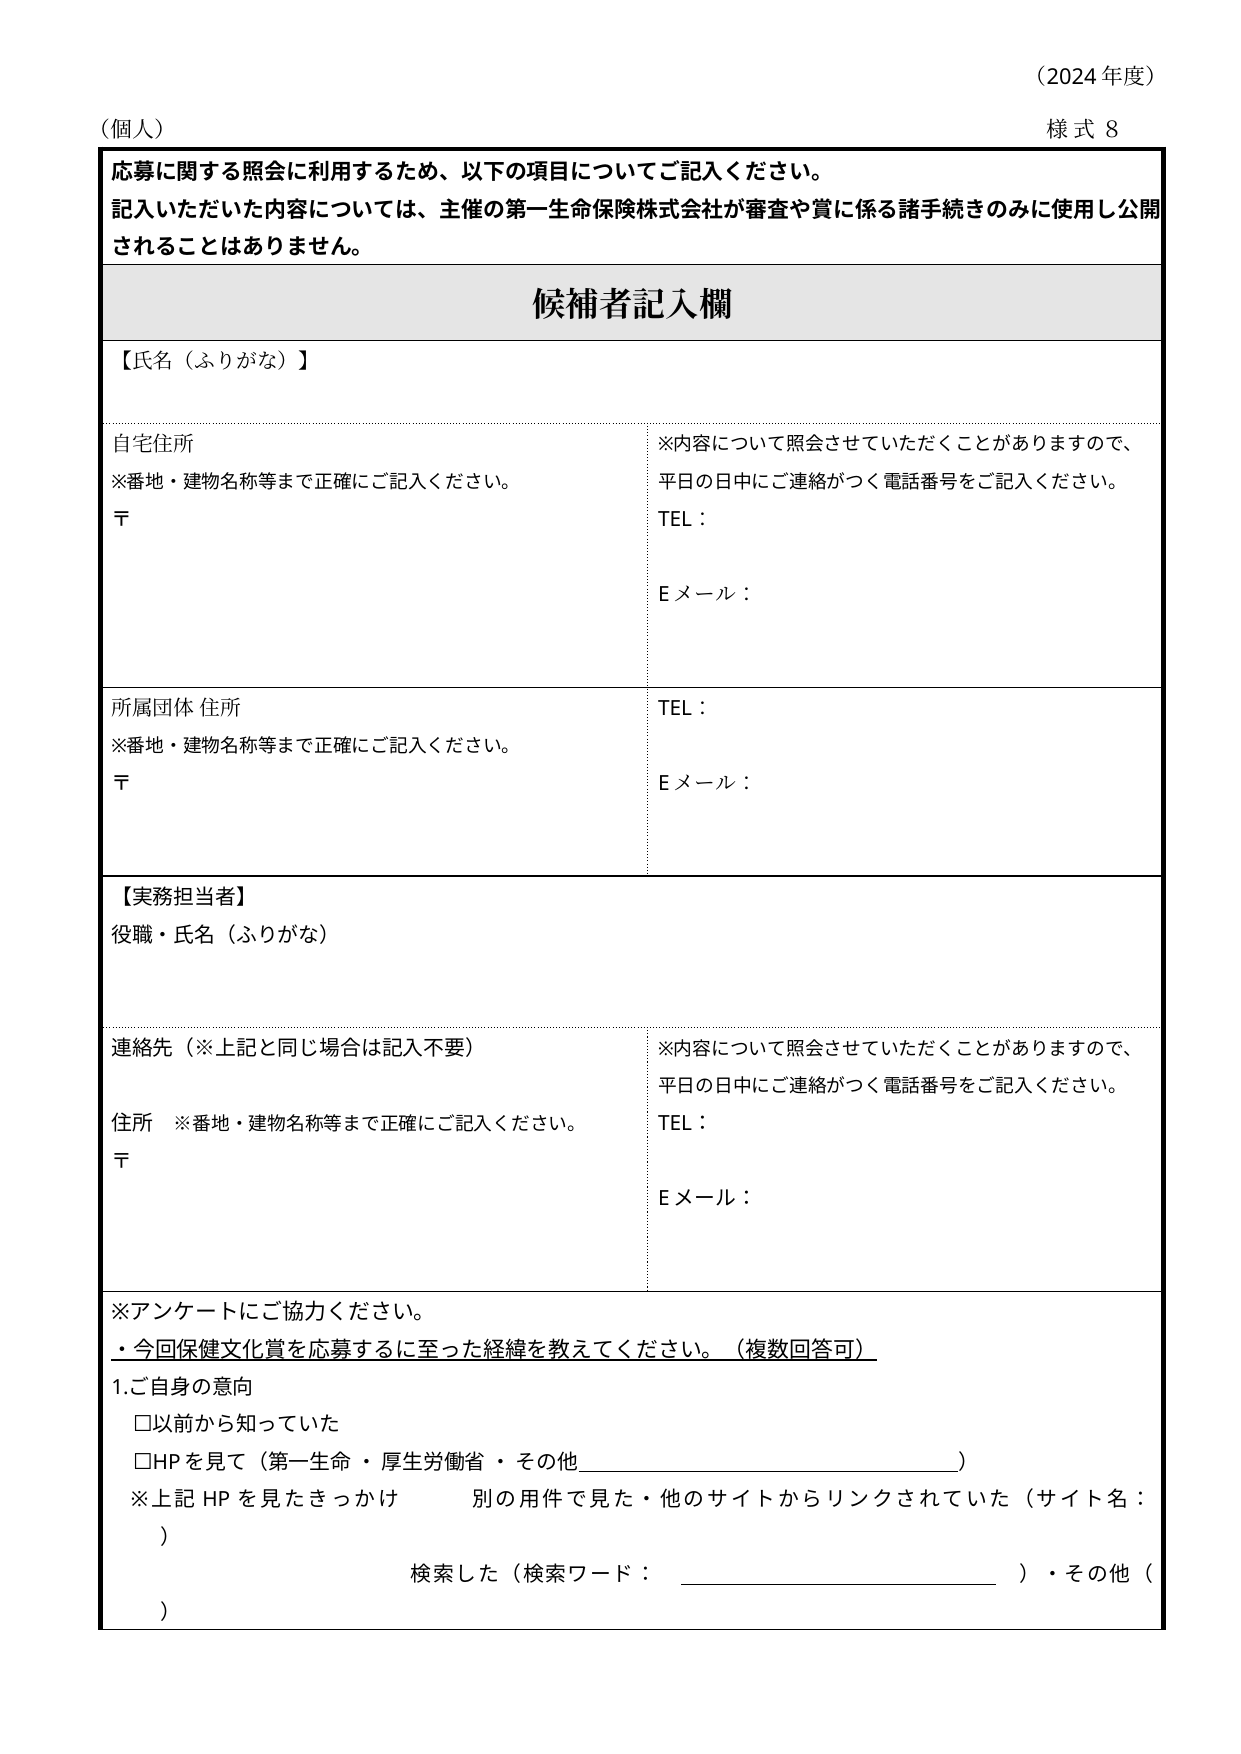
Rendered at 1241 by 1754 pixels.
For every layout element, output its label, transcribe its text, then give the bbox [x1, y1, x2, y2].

table_cell ※内容について照会させていただくことがありますので、 平日の日中にご連絡がつく電話番号をご記入ください。 TEL： Eメール： [648, 1027, 1161, 1291]
table_cell TEL： Eメール： [648, 688, 1161, 875]
table_cell ※内容について照会させていただくことがありますので、 平日の日中にご連絡がつく電話番号をご記入ください。 TEL： Eメール： [648, 423, 1161, 686]
table_cell 【実務担当者】 役職・氏名（ふりがな） [103, 877, 1161, 1027]
table_header 応募に関する照会に利用するため、以下の項目についてご記入ください。 記入いただいた内容については、主催の第一生命保険株式会社が審査や賞に係る諸手続きのみに使用し公開されることはありません。 [103, 151, 1161, 264]
table_cell 連絡先（※上記と同じ場合は記入不要） 住所 ※番地・建物名称等まで正確にご記入ください。 〒 [103, 1027, 647, 1291]
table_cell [103, 1292, 1161, 1629]
table_cell 所属団体 住所 ※番地・建物名称等まで正確にご記入ください。 〒 [103, 688, 647, 875]
table_cell 【氏名（ふりがな）】 [103, 341, 1161, 423]
text （個人） 様 式 ８ [89, 109, 1152, 147]
table_cell 自宅住所 ※番地・建物名称等まで正確にご記入ください。 〒 [103, 423, 647, 686]
table_cell 候補者記入欄 [103, 265, 1161, 340]
